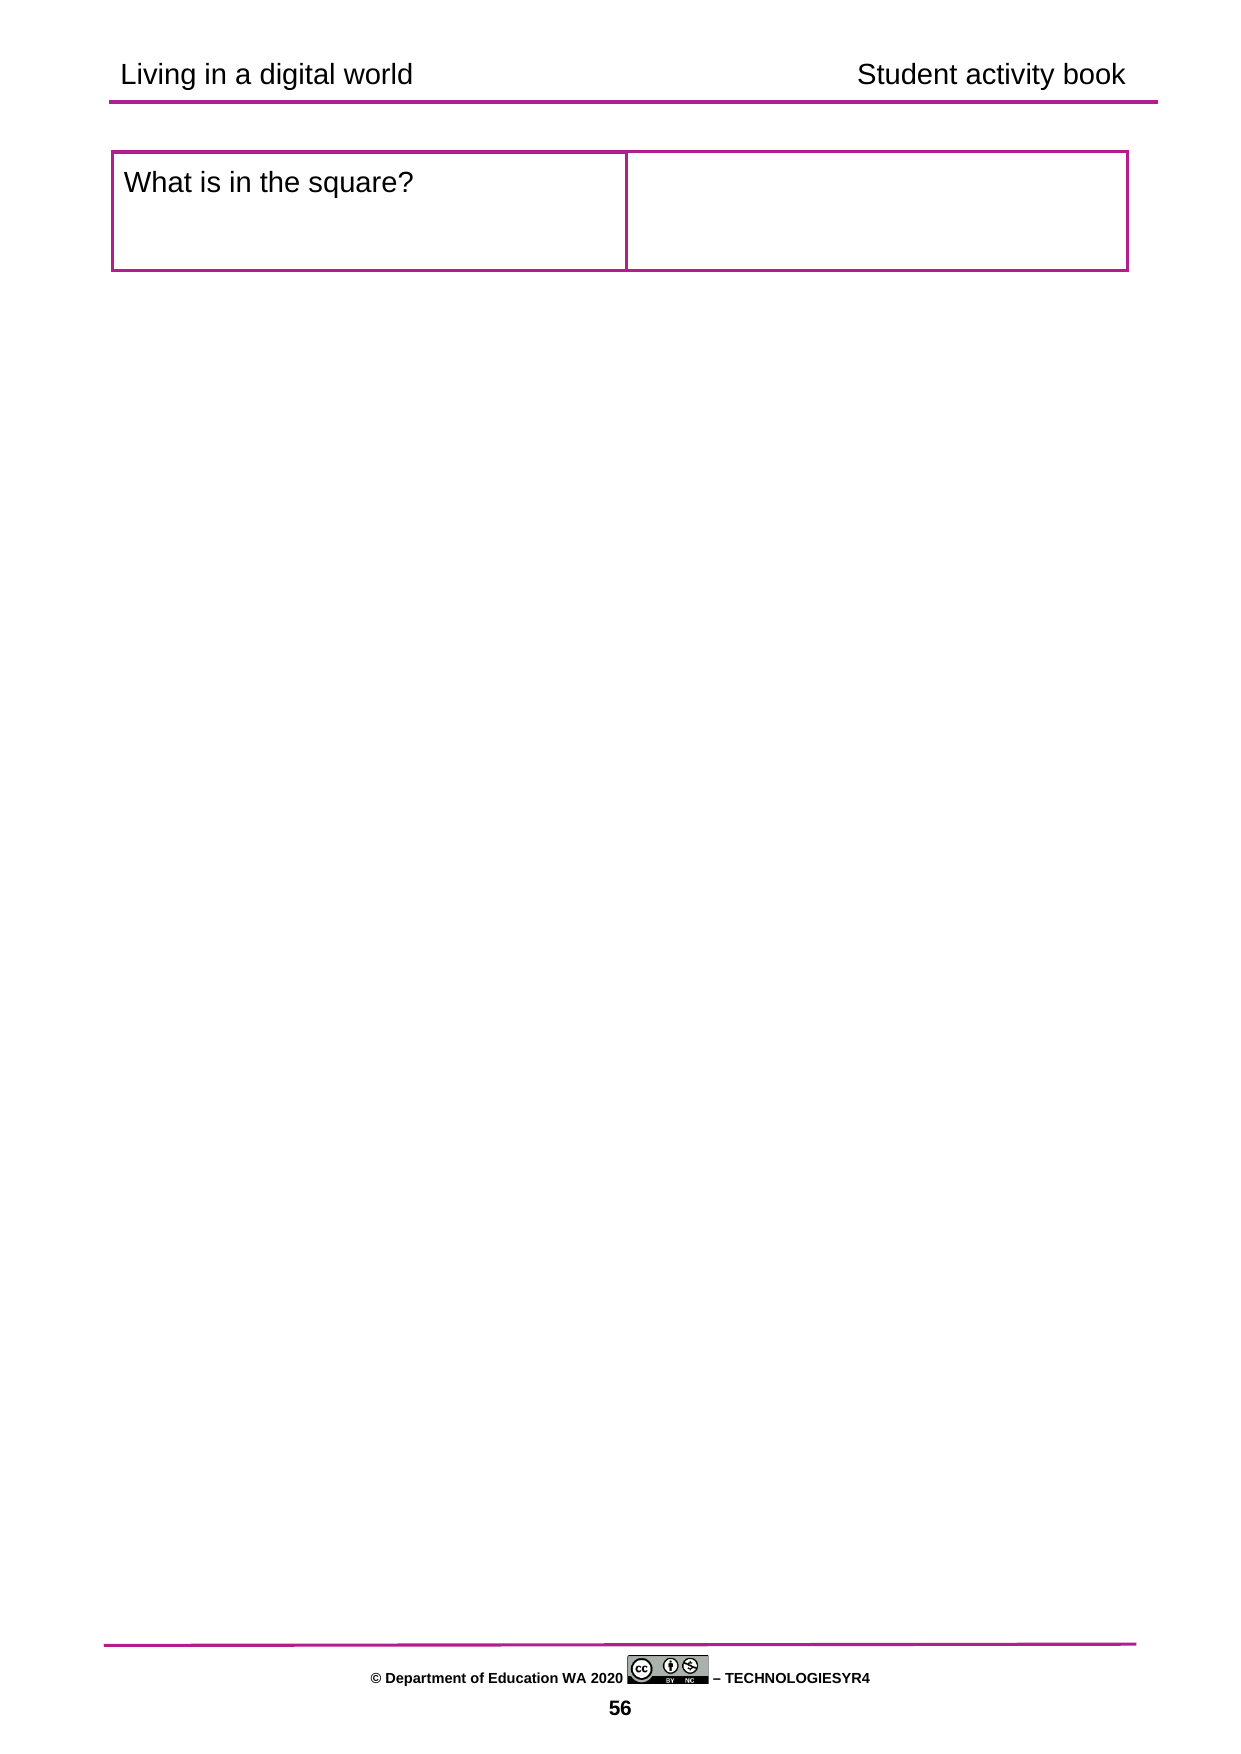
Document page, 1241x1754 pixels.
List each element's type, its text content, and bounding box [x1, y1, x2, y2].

picture [627, 1655, 709, 1684]
table_cell What is in the square? [114, 154, 625, 268]
table_cell [628, 153, 1126, 268]
